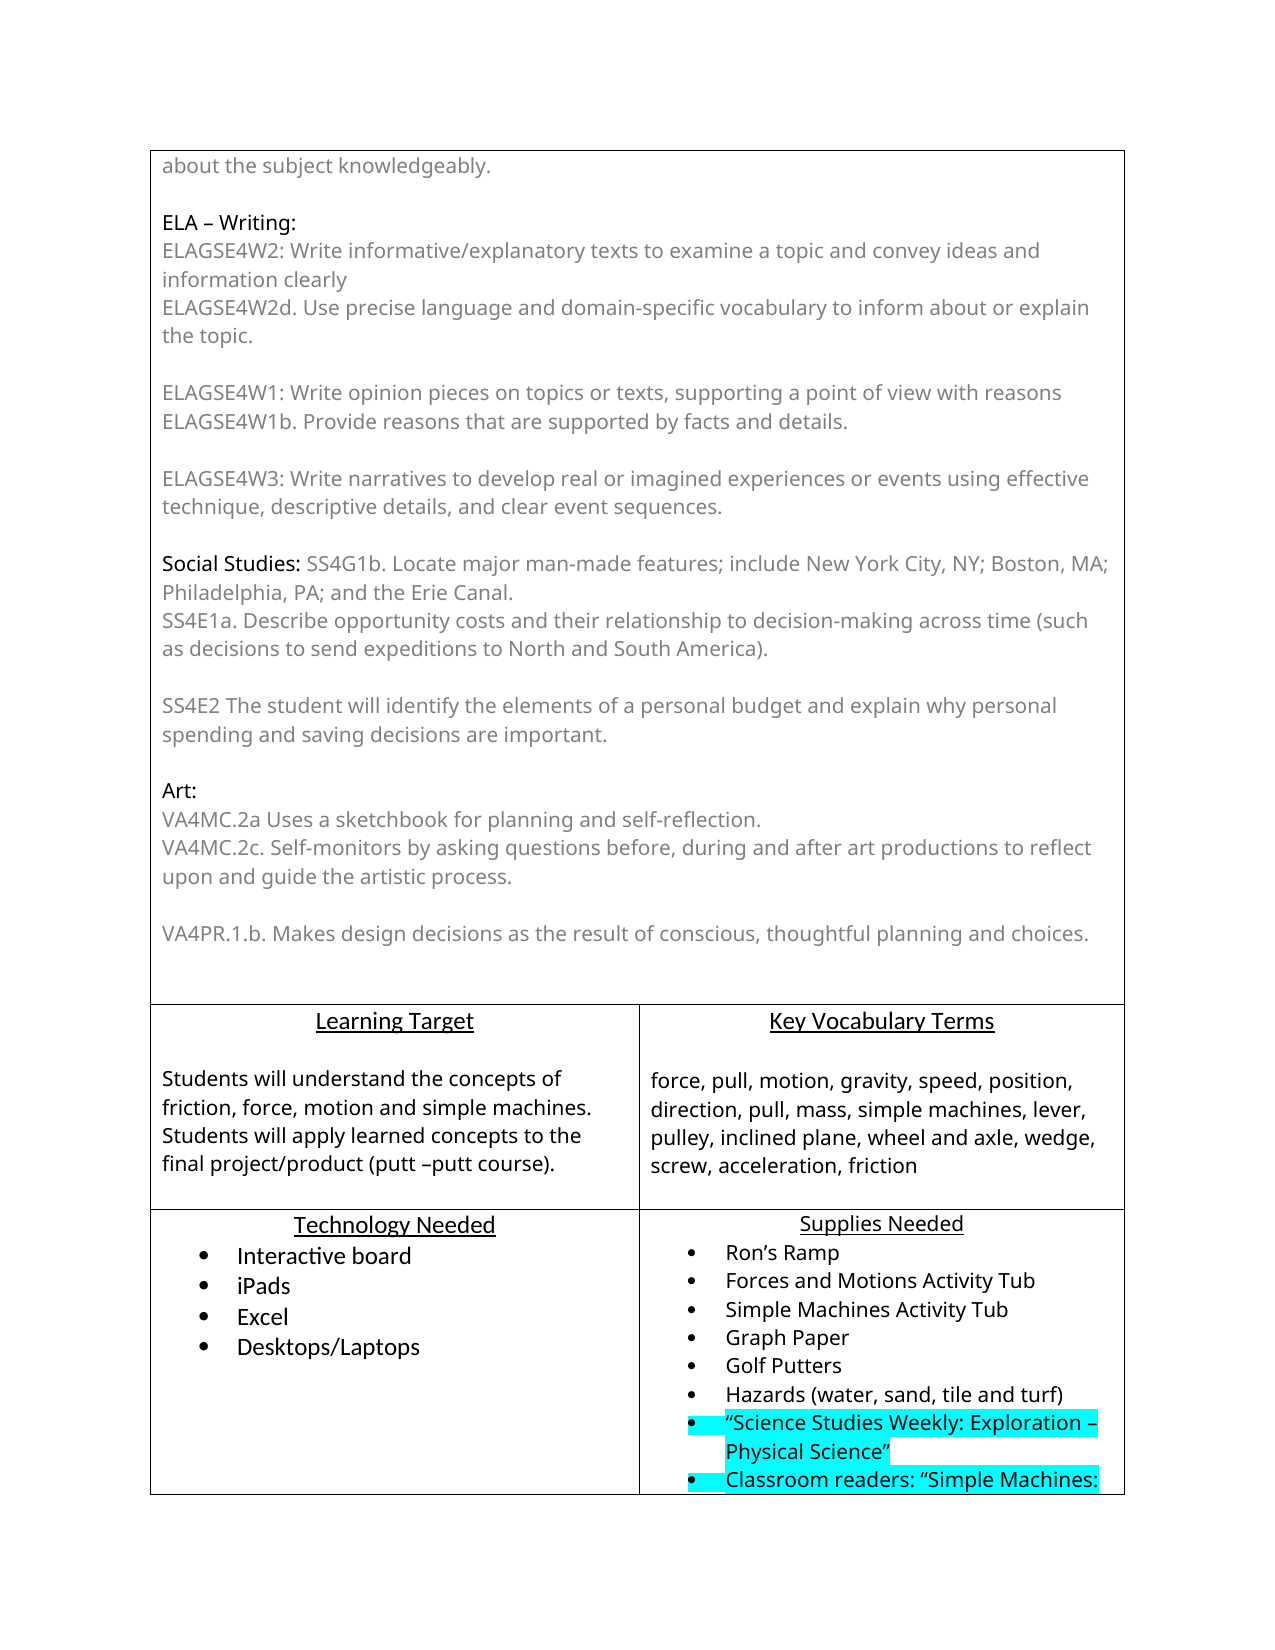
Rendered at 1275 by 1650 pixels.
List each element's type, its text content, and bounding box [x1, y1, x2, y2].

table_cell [640, 1210, 1124, 1494]
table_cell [151, 151, 1124, 1004]
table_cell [151, 1210, 639, 1494]
table_cell Key Vocabulary Terms force, pull, motion, gravity, speed, position, direction, pull, mass, simple machines, lever, pulley, inclined plane, wheel and axle, wedge, screw, acceleration, friction [640, 1005, 1124, 1208]
table_cell Learning Target Students will understand the concepts of friction, force, motion and simple machines. Students will apply learned concepts to the final project/product (putt –putt course). [151, 1005, 639, 1208]
